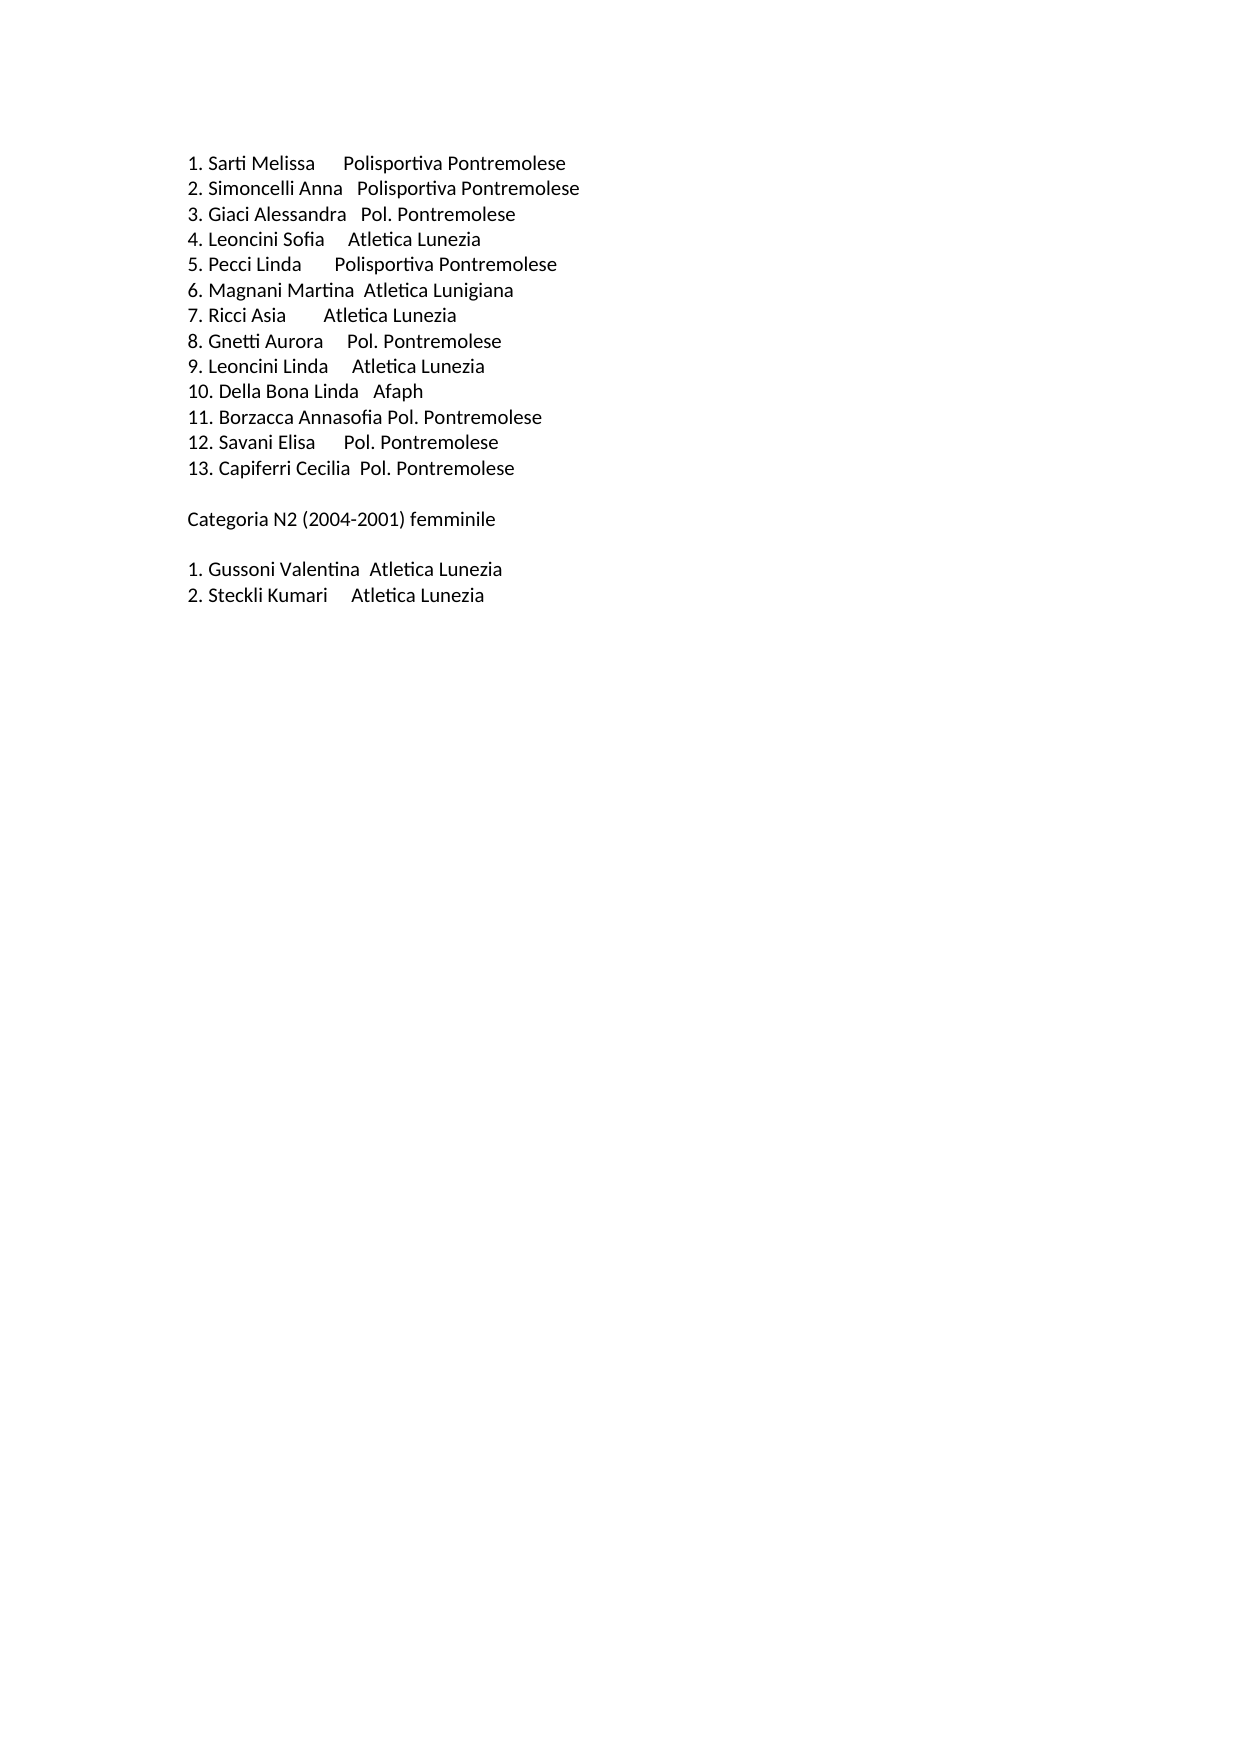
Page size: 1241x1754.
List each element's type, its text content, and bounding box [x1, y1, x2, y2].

list Savani Elisa Pol. Pontremolese [187, 429, 1053, 455]
list Giaci Alessandra Pol. Pontremolese [187, 201, 1053, 226]
list Simoncelli Anna Polisportiva Pontremolese [187, 175, 1053, 201]
list Leoncini Sofia Atletica Lunezia [187, 226, 1053, 252]
list Borzacca Annasofia Pol. Pontremolese [187, 404, 1053, 429]
list Gussoni Valentina Atletica Lunezia [187, 557, 1053, 582]
list Magnani Martina Atletica Lunigiana [187, 277, 1053, 302]
list Pecci Linda Polisportiva Pontremolese [187, 252, 1053, 277]
list Categoria N2 (2004-2001) femminile [187, 506, 1053, 531]
list Ricci Asia Atletica Lunezia [187, 302, 1053, 328]
list Leoncini Linda Atletica Lunezia [187, 353, 1053, 379]
list Della Bona Linda Afaph [187, 379, 1053, 404]
list Capiferri Cecilia Pol. Pontremolese [187, 455, 1053, 480]
list Steckli Kumari Atletica Lunezia [187, 582, 1053, 607]
list Gnetti Aurora Pol. Pontremolese [187, 328, 1053, 353]
list Sarti Melissa Polisportiva Pontremolese [187, 150, 1053, 175]
